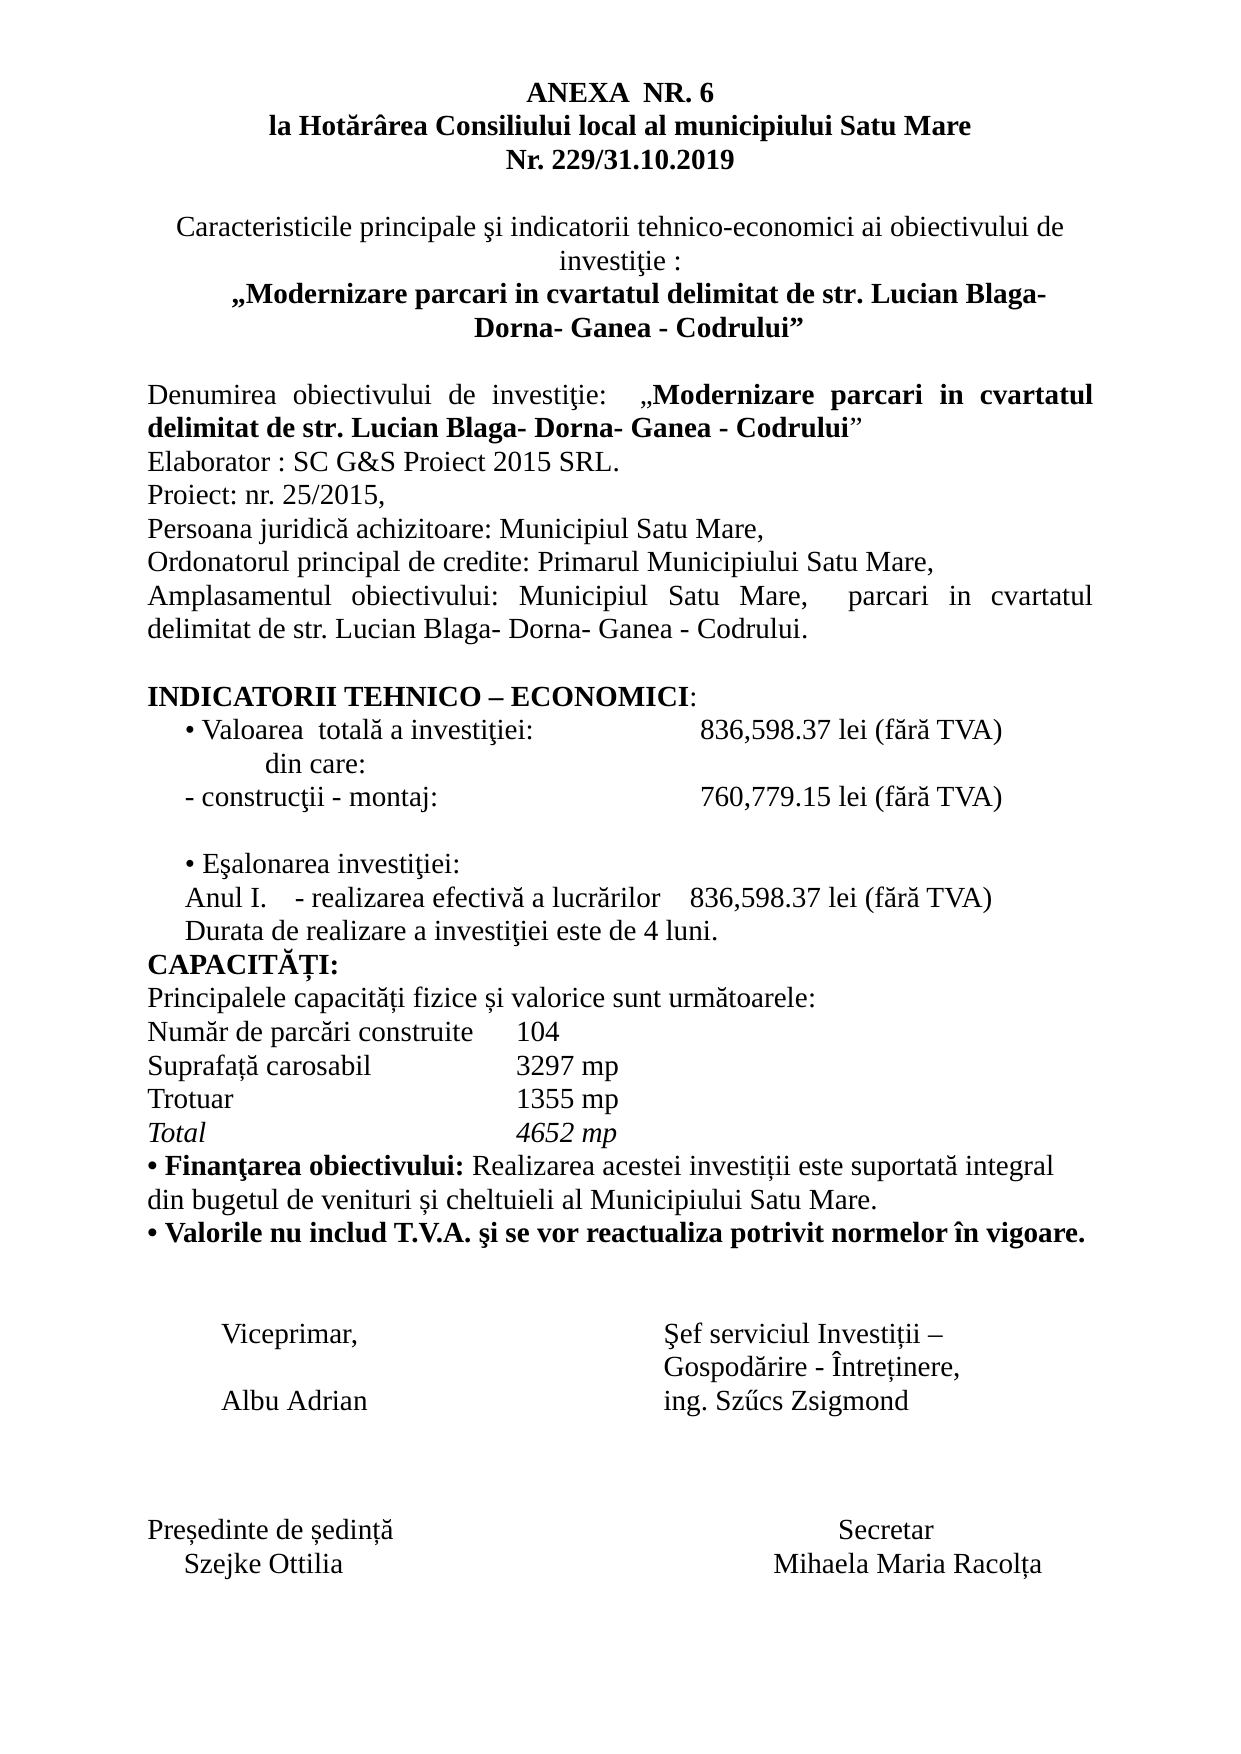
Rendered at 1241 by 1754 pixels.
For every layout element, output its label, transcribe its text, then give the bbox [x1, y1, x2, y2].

text Albu Adrian ing. Szűcs Zsigmond [147, 1383, 1093, 1417]
text Principalele capacități fizice și valorice sunt următoarele: [147, 981, 1093, 1014]
text Elaborator : SC G&S Proiect 2015 SRL. [147, 444, 1093, 477]
text Suprafață carosabil 3297 mp [147, 1048, 1093, 1081]
text Szejke Ottilia Mihaela Maria Racolța [147, 1546, 1093, 1579]
text Trotuar 1355 mp [147, 1081, 1093, 1115]
text Durata de realizare a investiţiei este de 4 luni. [184, 913, 1093, 947]
text Număr de parcări construite 104 [147, 1014, 1093, 1048]
text Caracteristicile principale şi indicatorii tehnico-economici ai obiectivului de investiţie : [147, 209, 1093, 276]
text Președinte de ședință Secretar [147, 1512, 1093, 1546]
text • Valorile nu includ T.V.A. şi se vor reactualiza potrivit normelor în vigoare. [147, 1215, 1093, 1249]
text la Hotărârea Consiliului local al municipiului Satu Mare [147, 108, 1093, 142]
text ANEXA NR. 6 [147, 75, 1093, 108]
text - construcţii - montaj: 760,779.15 lei (fără TVA) [184, 779, 1093, 813]
text „Modernizare parcari in cvartatul delimitat de str. Lucian Blaga- Dorna- Ganea - Codrului” [184, 276, 1093, 343]
text INDICATORII TEHNICO – ECONOMICI: [147, 679, 1093, 712]
text CAPACITĂȚI: [147, 947, 1093, 981]
text Persoana juridică achizitoare: Municipiul Satu Mare, [147, 511, 1093, 544]
text Anul I. - realizarea efectivă a lucrărilor 836,598.37 lei (fără TVA) [184, 880, 1093, 913]
text • Eşalonarea investiţiei: [184, 846, 1093, 880]
text Nr. 229/31.10.2019 [147, 142, 1093, 176]
text Total 4652 mp [147, 1115, 1093, 1148]
text din care: [184, 746, 1093, 779]
text • Valoarea totală a investiţiei: 836,598.37 lei (fără TVA) [184, 712, 1093, 746]
text • Finanţarea obiectivului: Realizarea acestei investiții este suportată integral din bugetul de venituri și cheltuieli al Municipiului Satu Mare. [147, 1148, 1093, 1215]
text Denumirea obiectivului de investiţie: „Modernizare parcari in cvartatul delimitat de str. Lucian Blaga- Dorna- Ganea - Codrului” [147, 377, 1093, 444]
text Viceprimar, Şef serviciul Investiții – Gospodărire - Întreținere, [147, 1316, 1093, 1383]
text Proiect: nr. 25/2015, [147, 477, 1093, 511]
text Ordonatorul principal de credite: Primarul Municipiului Satu Mare, [147, 544, 1093, 578]
text Amplasamentul obiectivului: Municipiul Satu Mare, parcari in cvartatul delimitat de str. Lucian Blaga- Dorna- Ganea - Codrului. [147, 578, 1093, 645]
